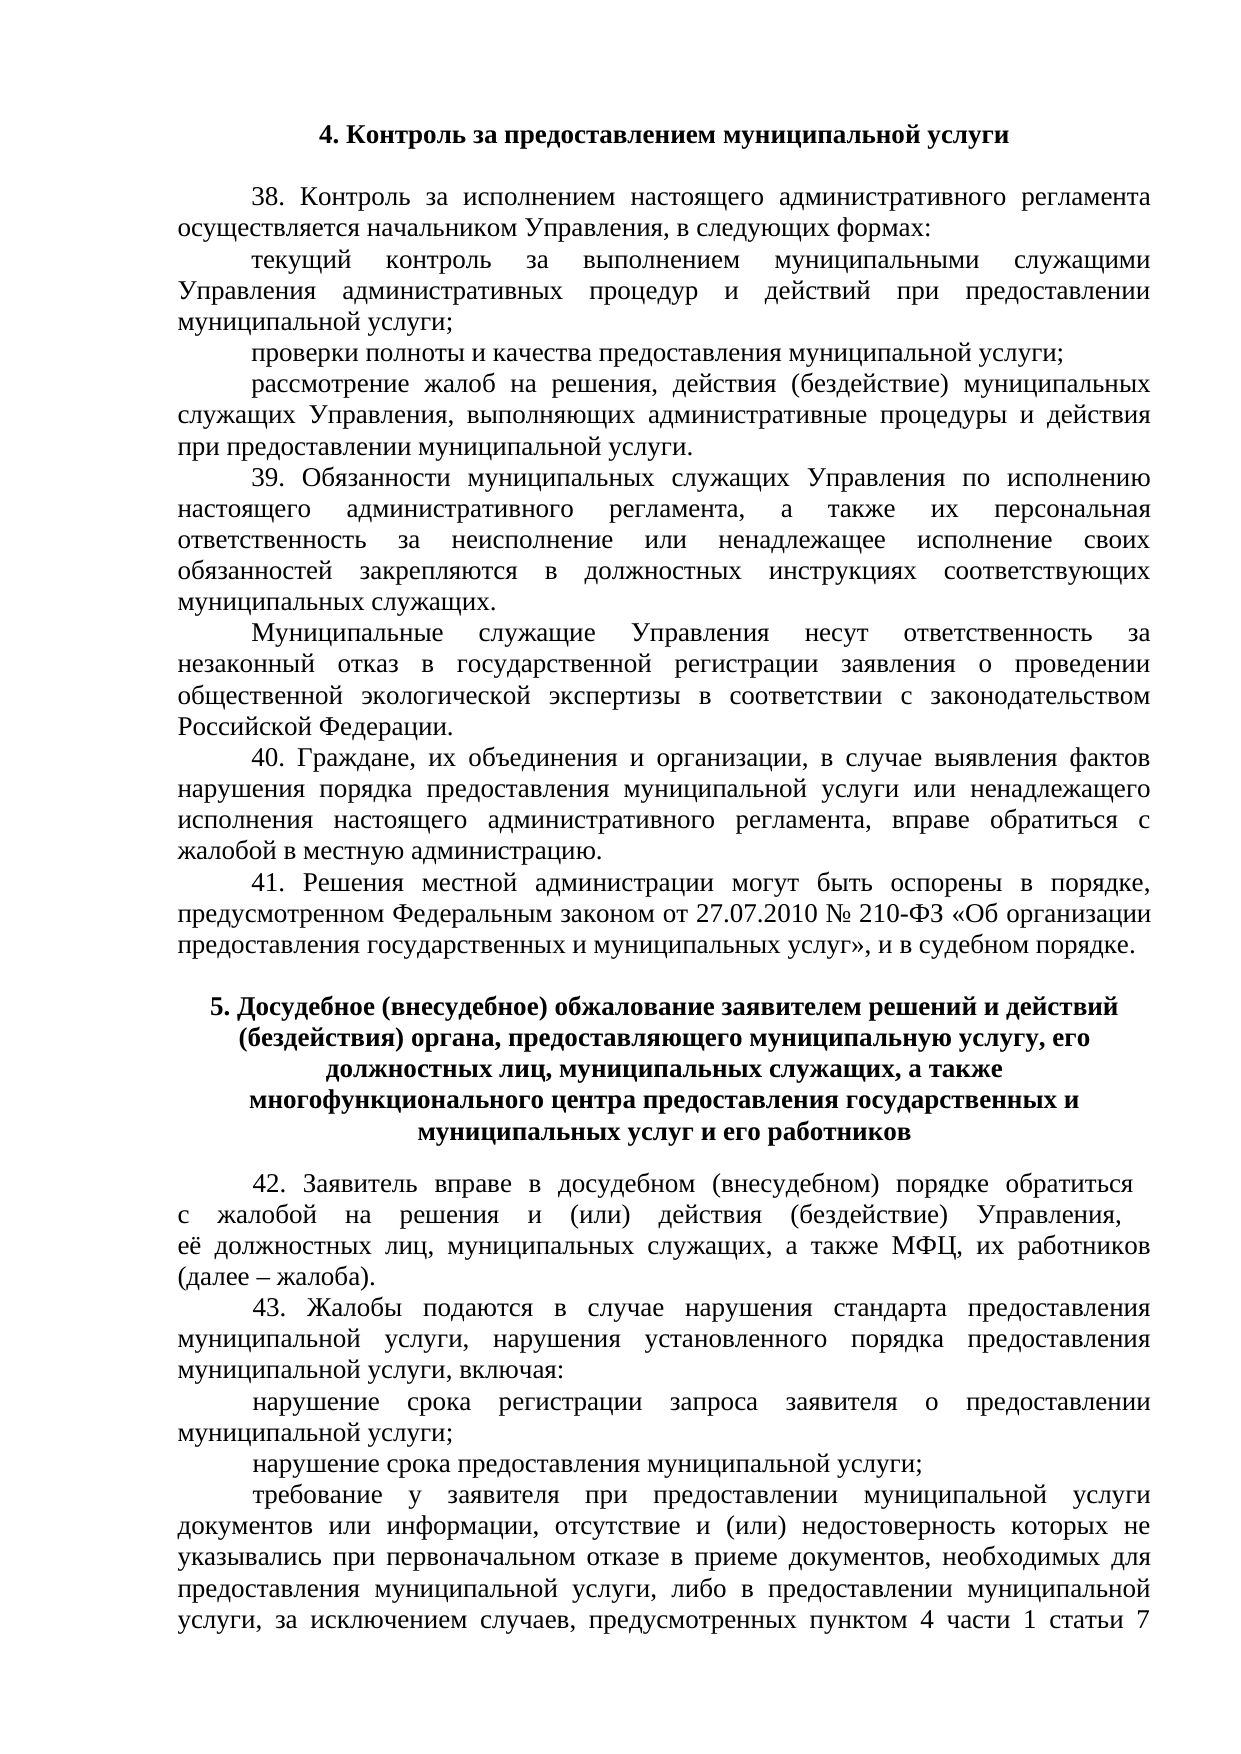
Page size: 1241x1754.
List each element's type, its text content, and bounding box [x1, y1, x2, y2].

text 4. Контроль за предоставлением муниципальной услуги [177, 118, 1152, 149]
text нарушение срока предоставления муниципальной услуги; [177, 1447, 1152, 1478]
text 43. Жалобы подаются в случае нарушения стандарта предоставления муниципальной услуги, нарушения установленного порядка предоставления муниципальной услуги, включая: [177, 1291, 1152, 1385]
text 41. Решения местной администрации могут быть оспорены в порядке, предусмотренном Федеральным законом от 27.07.2010 № 210-ФЗ «Об организации предоставления государственных и муниципальных услуг», и в судебном порядке. [177, 866, 1152, 959]
text проверки полноты и качества предоставления муниципальной услуги; [177, 336, 1152, 367]
text 39. Обязанности муниципальных служащих Управления по исполнению настоящего административного регламента, а также их персональная ответственность за неисполнение или ненадлежащее исполнение своих обязанностей закрепляются в должностных инструкциях соответствующих муниципальных служащих. [177, 461, 1152, 616]
text нарушение срока регистрации запроса заявителя о предоставлении муниципальной услуги; [177, 1385, 1152, 1447]
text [177, 1478, 1152, 1634]
text Муниципальные служащие Управления несут ответственность за незаконный отказ в государственной регистрации заявления о проведении общественной экологической экспертизы в соответствии с законодательством Российской Федерации. [177, 616, 1152, 741]
text текущий контроль за выполнением муниципальными служащими Управления административных процедур и действий при предоставлении муниципальной услуги; [177, 243, 1152, 336]
text 40. Граждане, их объединения и организации, в случае выявления фактов нарушения порядка предоставления муниципальной услуги или ненадлежащего исполнения настоящего административного регламента, вправе обратиться с жалобой в местную администрацию. [177, 741, 1152, 866]
text 5. Досудебное (внесудебное) обжалование заявителем решений и действий (бездействия) органа, предоставляющего муниципальную услугу, его должностных лиц, муниципальных служащих, а также многофункционального центра предоставления государственных и муниципальных услуг и его работников [177, 990, 1152, 1146]
text 42. Заявитель вправе в досудебном (внесудебном) порядке обратиться с жалобой на решения и (или) действия (бездействие) Управления, её должностных лиц, муниципальных служащих, а также МФЦ, их работников (далее – жалоба). [177, 1167, 1152, 1291]
text рассмотрение жалоб на решения, действия (бездействие) муниципальных служащих Управления, выполняющих административные процедуры и действия при предоставлении муниципальной услуги. [177, 367, 1152, 461]
text 38. Контроль за исполнением настоящего административного регламента осуществляется начальником Управления, в следующих формах: [177, 180, 1152, 243]
